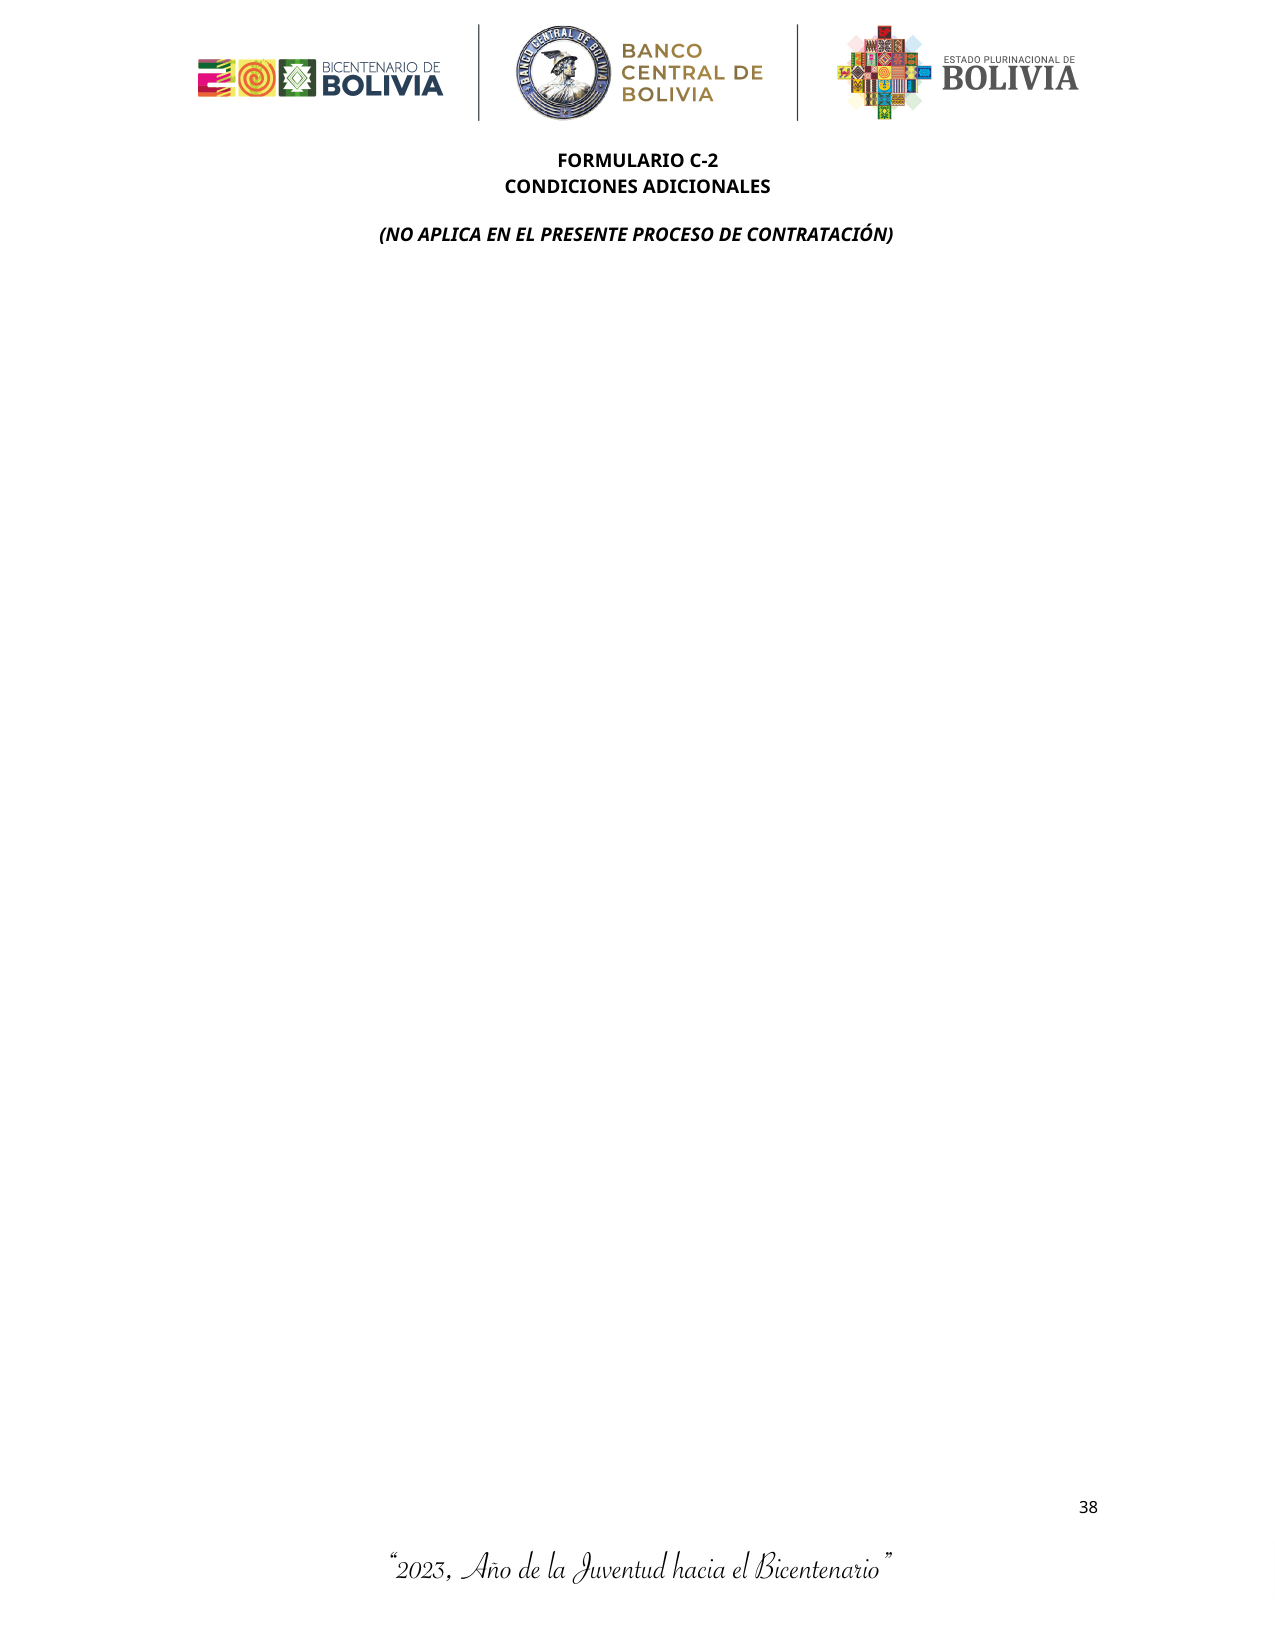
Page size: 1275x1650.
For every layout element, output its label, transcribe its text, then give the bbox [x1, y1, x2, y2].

picture [0, 8, 1275, 124]
text (NO APLICA EN EL PRESENTE PROCESO DE CONTRATACIÓN) [177, 221, 1098, 247]
picture [3, 1539, 1275, 1598]
text FORMULARIO C-2 [177, 148, 1098, 173]
text CONDICIONES ADICIONALES [177, 173, 1098, 199]
